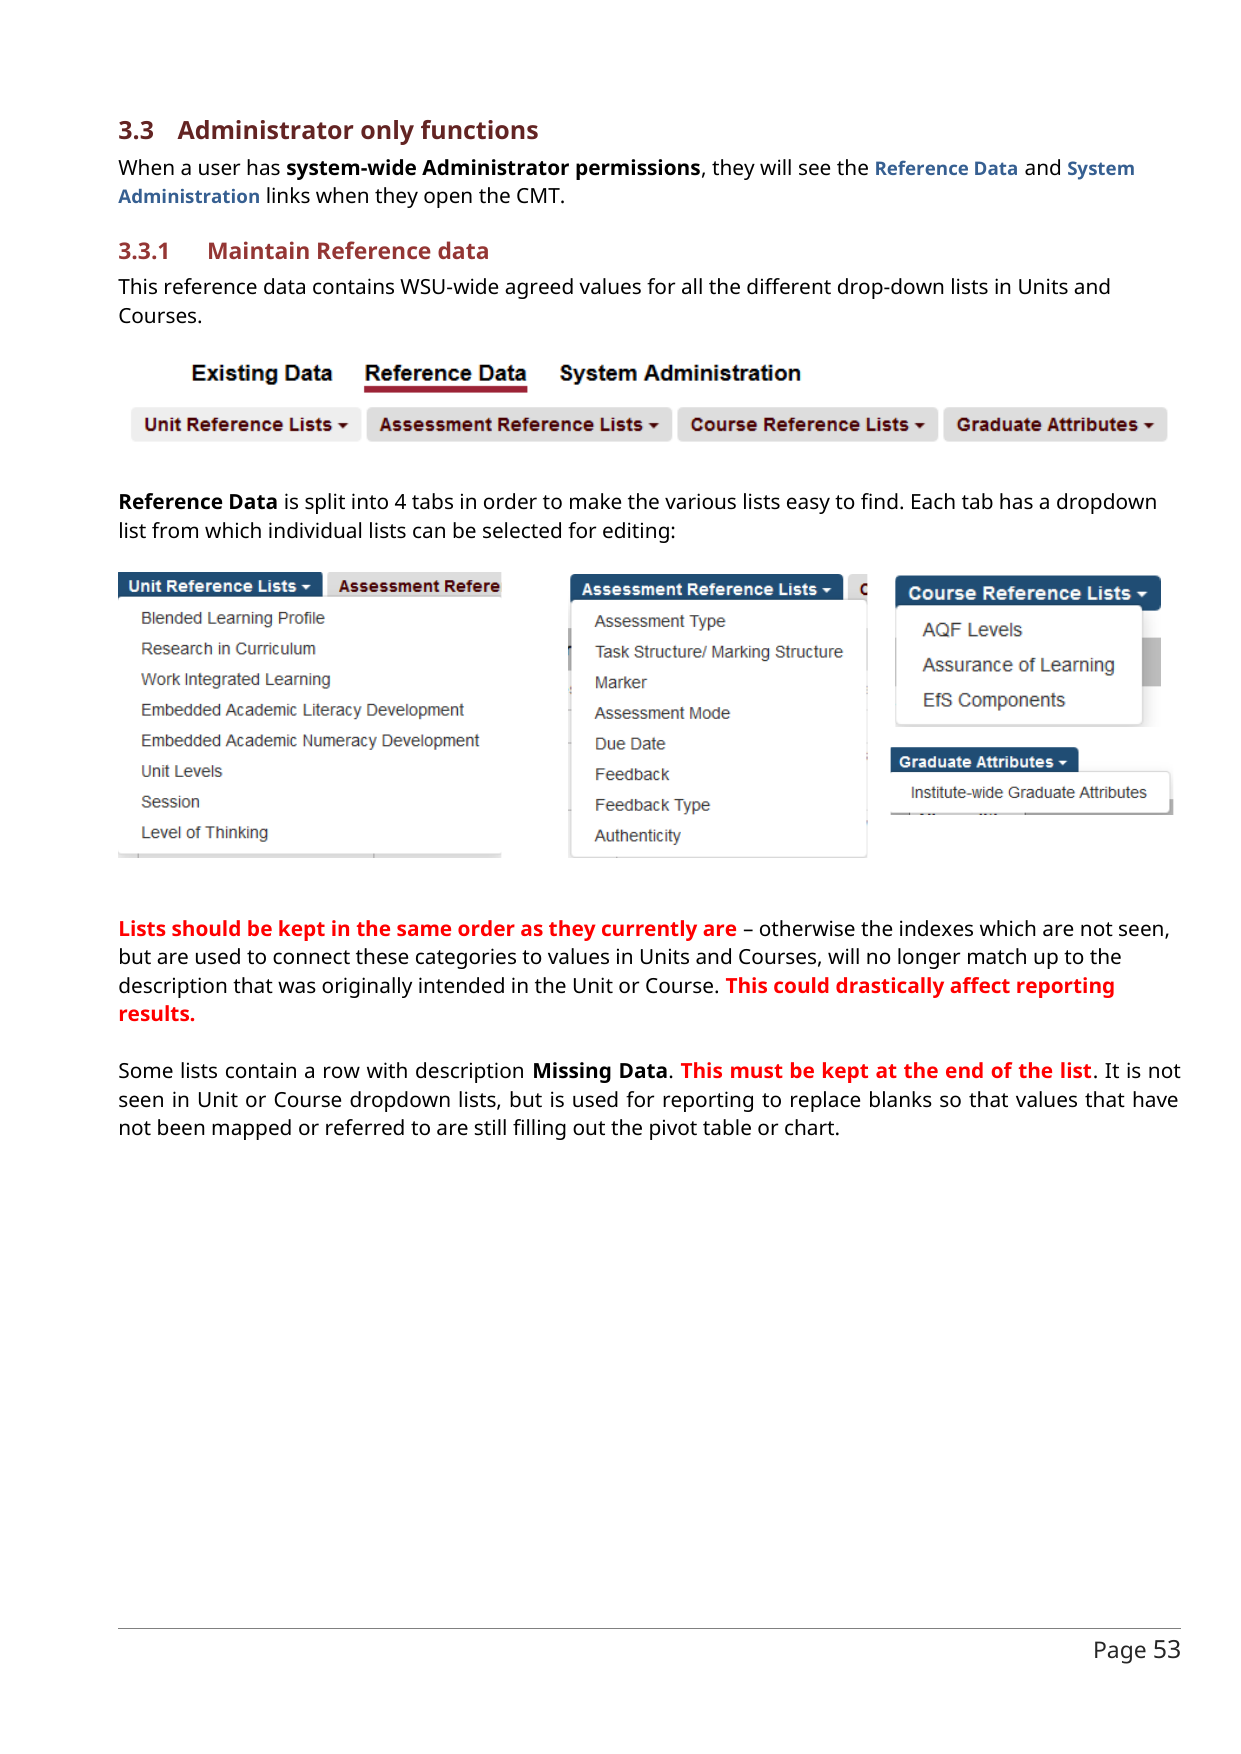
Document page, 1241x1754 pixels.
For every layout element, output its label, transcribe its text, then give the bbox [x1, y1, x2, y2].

subtitle 3.3.1 Maintain Reference data [118, 235, 1181, 266]
text Reference Data is split into 4 tabs in order to make the various lists easy to find. Each tab has a dropdown list from which individual lists can be selected for editing: [118, 487, 1181, 544]
text This reference data contains WSU-wide agreed values for all the different drop-down lists in Units and Courses. [118, 272, 1181, 329]
picture [118, 357, 1182, 459]
text When a user has system-wide Administrator permissions, they will see the Reference Data and System Administration links when they open the CMT. [118, 153, 1181, 210]
picture [890, 745, 1174, 815]
picture [118, 572, 502, 858]
text Some lists contain a row with description Missing Data. This must be kept at the end of the list. It is not seen in Unit or Course dropdown lists, but is used for reporting to replace blanks so that values that have not been mapped or referred to are still filling out the pivot table or chart. [118, 1056, 1181, 1142]
picture [895, 573, 1161, 727]
subtitle 3.3 Administrator only functions [118, 113, 1181, 147]
text Lists should be kept in the same order as they currently are – otherwise the indexes which are not seen, but are used to connect these categories to values in Units and Courses, will no longer match up to the description that was originally intended in the Unit or Course. This could drastically affect reporting results. [118, 914, 1181, 1028]
picture [568, 574, 868, 858]
